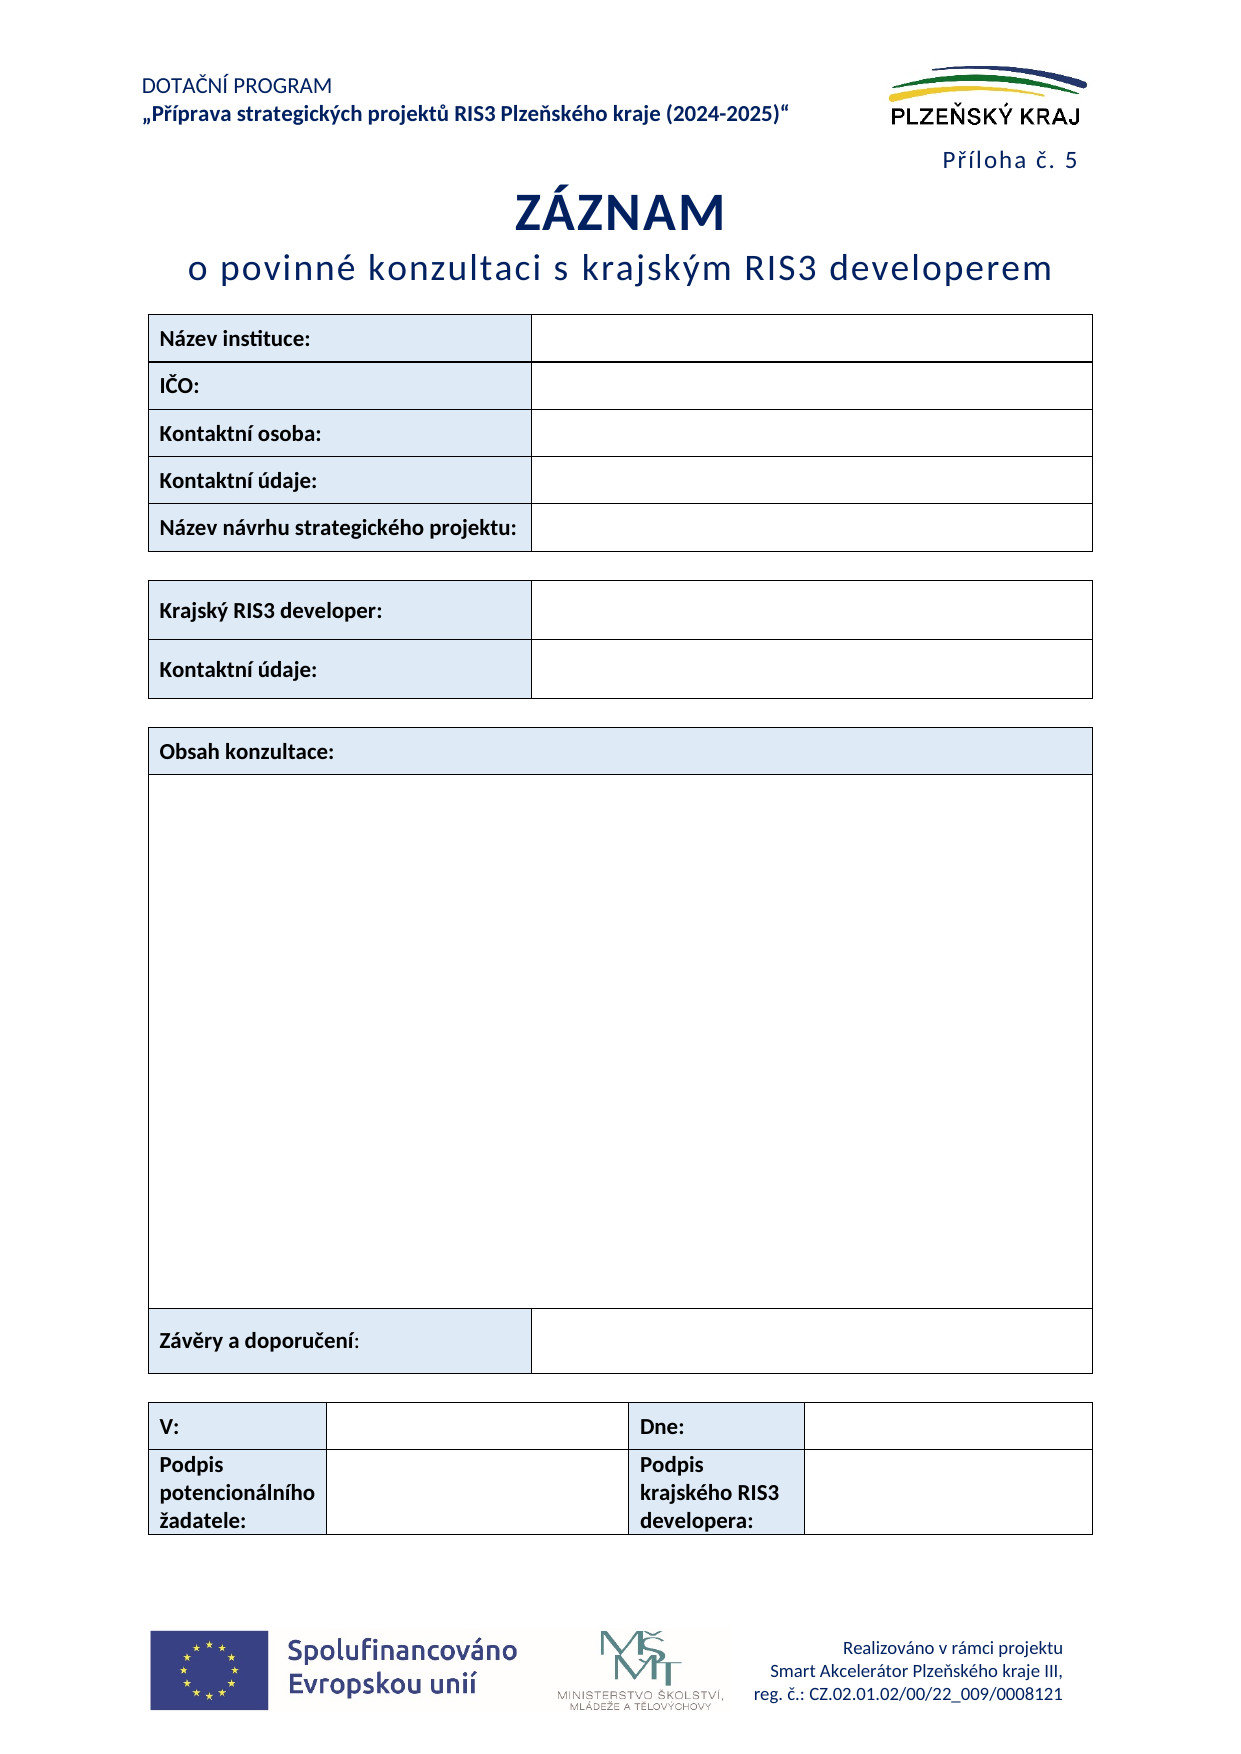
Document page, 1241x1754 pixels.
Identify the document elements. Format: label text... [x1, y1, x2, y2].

table_header Dne: [629, 1403, 804, 1449]
table_cell [327, 1450, 628, 1534]
table_header [532, 315, 1092, 361]
table_cell [532, 640, 1092, 698]
table_header [532, 581, 1092, 639]
picture [872, 49, 1103, 141]
table_cell [532, 457, 1092, 503]
table_header [327, 1403, 628, 1449]
table_header Obsah konzultace: [149, 728, 1092, 774]
table_cell Název návrhu strategického projektu: [149, 504, 531, 551]
table_cell Podpis krajského RIS3 developera: [629, 1450, 804, 1534]
table_header V: [149, 1403, 326, 1449]
table_cell Kontaktní údaje: [149, 640, 531, 698]
table_cell [532, 504, 1092, 551]
text o povinné konzultaci s krajským RIS3 developerem [148, 244, 1093, 290]
text ZÁZNAM [148, 178, 1093, 244]
table_cell [149, 775, 1092, 1308]
picture [148, 1628, 731, 1712]
table_cell [532, 363, 1092, 409]
table_cell [805, 1450, 1092, 1534]
table_cell [532, 1309, 1092, 1373]
table_header [805, 1403, 1092, 1449]
table_cell Podpis potencionálního žadatele: [149, 1450, 326, 1534]
table_cell Kontaktní osoba: [149, 410, 531, 456]
table_cell Závěry a doporučení: [149, 1309, 531, 1373]
table_cell Kontaktní údaje: [149, 457, 531, 503]
table_cell IČO: [149, 363, 531, 409]
table_cell [532, 410, 1092, 456]
table_header Název instituce: [149, 315, 531, 361]
table_header Krajský RIS3 developer: [149, 581, 531, 639]
